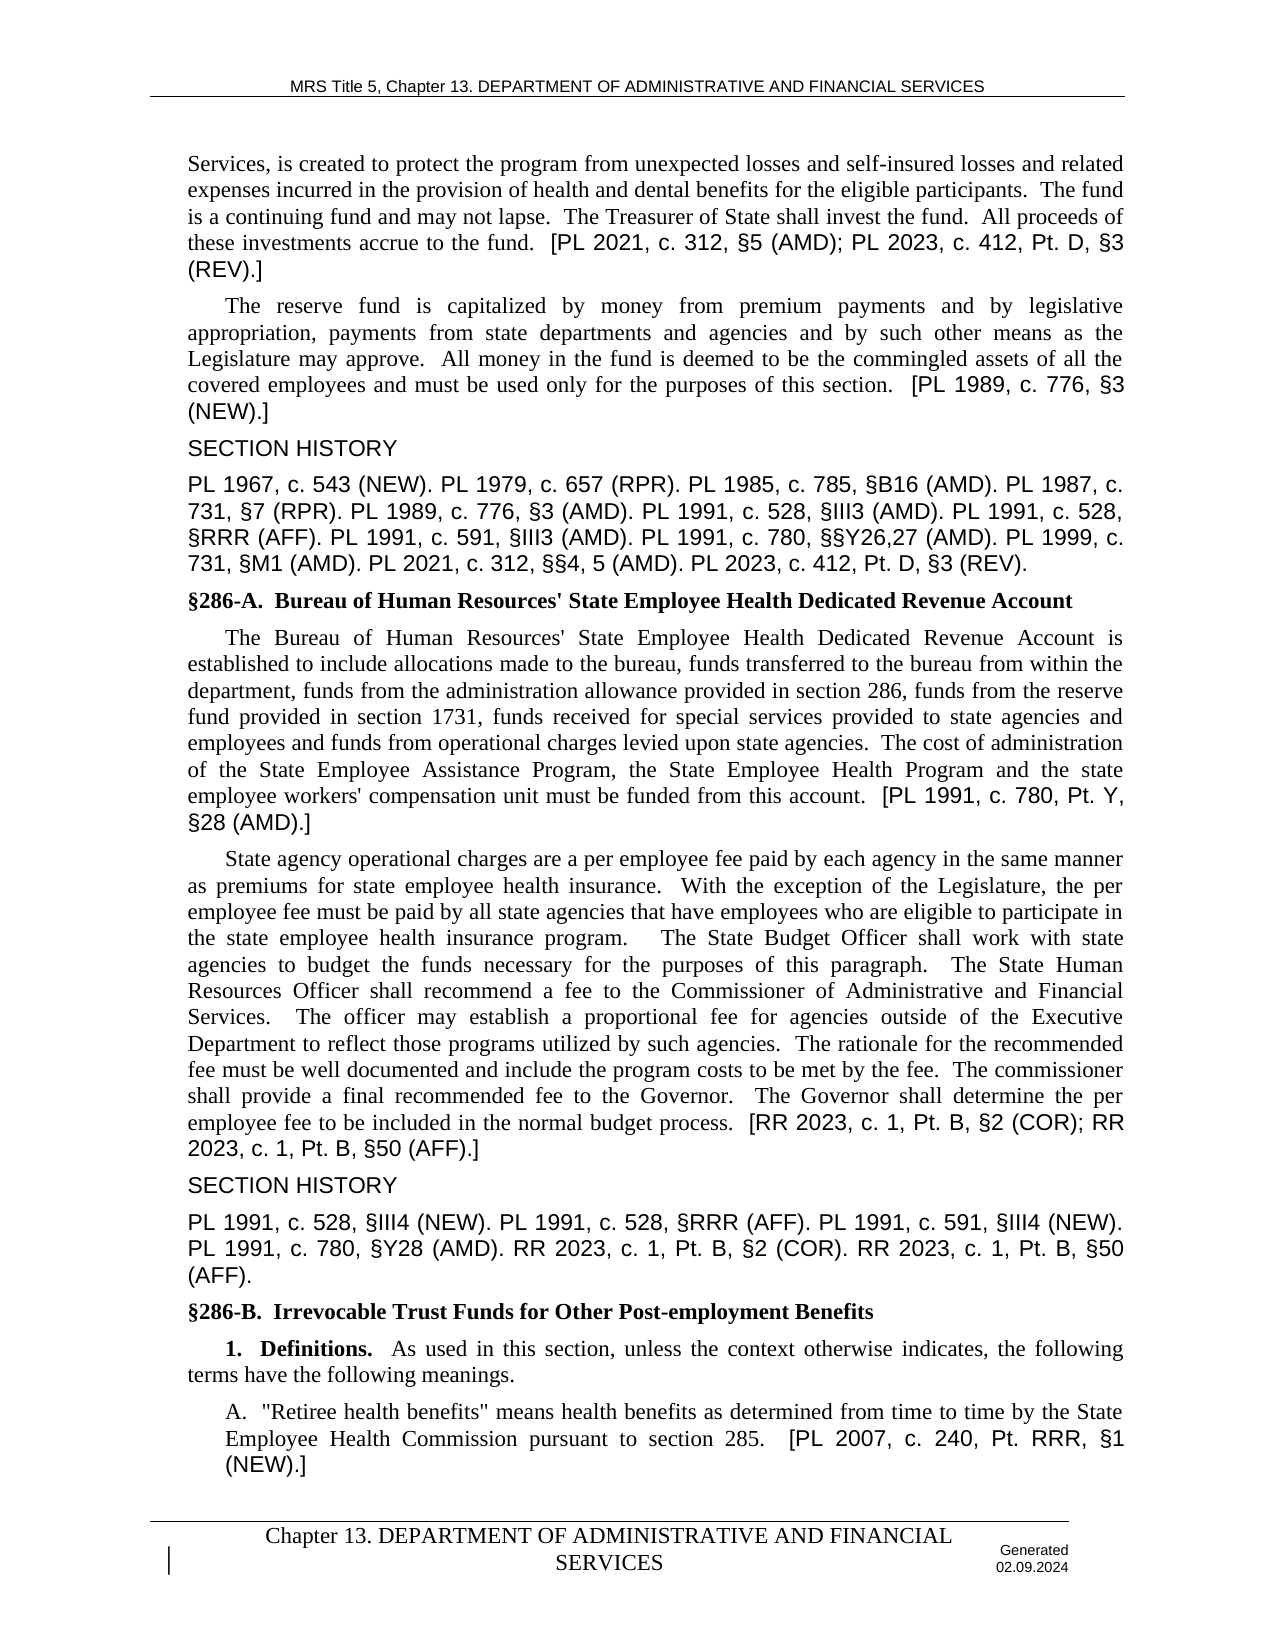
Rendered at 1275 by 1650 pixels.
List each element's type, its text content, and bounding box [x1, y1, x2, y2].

text PL 1967, c. 543 (NEW). PL 1979, c. 657 (RPR). PL 1985, c. 785, §B16 (AMD). PL 1987, c. 731, §7 (RPR). PL 1989, c. 776, §3 (AMD). PL 1991, c. 528, §III3 (AMD). PL 1991, c. 528, §RRR (AFF). PL 1991, c. 591, §III3 (AMD). PL 1991, c. 780, §§Y26,27 (AMD). PL 1999, c. 731, §M1 (AMD). PL 2021, c. 312, §§4, 5 (AMD). PL 2023, c. 412, Pt. D, §3 (REV). [187, 471, 1125, 577]
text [187, 150, 1125, 282]
text SECTION HISTORY [187, 1172, 1125, 1198]
text The Bureau of Human Resources' State Employee Health Dedicated Revenue Account is established to include allocations made to the bureau, funds transferred to the bureau from within the department, funds from the administration allowance provided in section 286, funds from the reserve fund provided in section 1731, funds received for special services provided to state agencies and employees and funds from operational charges levied upon state agencies. The cost of administration of the State Employee Assistance Program, the State Employee Health Program and the state employee workers' compensation unit must be funded from this account. [PL 1991, c. 780, Pt. Y, §28 (AMD).] [187, 624, 1125, 835]
text §286-B. Irrevocable Trust Funds for Other Post-employment Benefits [187, 1298, 1125, 1325]
text 1. Definitions. As used in this section, unless the context otherwise indicates, the following terms have the following meanings. [187, 1335, 1125, 1388]
text State agency operational charges are a per employee fee paid by each agency in the same manner as premiums for state employee health insurance. With the exception of the Legislature, the per employee fee must be paid by all state agencies that have employees who are eligible to participate in the state employee health insurance program. The State Budget Officer shall work with state agencies to budget the funds necessary for the purposes of this paragraph. The State Human Resources Officer shall recommend a fee to the Commissioner of Administrative and Financial Services. The officer may establish a proportional fee for agencies outside of the Executive Department to reflect those programs utilized by such agencies. The rationale for the recommended fee must be well documented and include the program costs to be met by the fee. The commissioner shall provide a final recommended fee to the Governor. The Governor shall determine the per employee fee to be included in the normal budget process. [RR 2023, c. 1, Pt. B, §2 (COR); RR 2023, c. 1, Pt. B, §50 (AFF).] [187, 845, 1125, 1162]
text The reserve fund is capitalized by money from premium payments and by legislative appropriation, payments from state departments and agencies and by such other means as the Legislature may approve. All money in the fund is deemed to be the commingled assets of all the covered employees and must be used only for the purposes of this section. [PL 1989, c. 776, §3 (NEW).] [187, 292, 1125, 424]
text PL 1991, c. 528, §III4 (NEW). PL 1991, c. 528, §RRR (AFF). PL 1991, c. 591, §III4 (NEW). PL 1991, c. 780, §Y28 (AMD). RR 2023, c. 1, Pt. B, §2 (COR). RR 2023, c. 1, Pt. B, §50 (AFF). [187, 1209, 1125, 1288]
text SECTION HISTORY [187, 434, 1125, 461]
text §286-A. Bureau of Human Resources' State Employee Health Dedicated Revenue Account [187, 587, 1125, 613]
text A. "Retiree health benefits" means health benefits as determined from time to time by the State Employee Health Commission pursuant to section 285. [PL 2007, c. 240, Pt. RRR, §1 (NEW).] [225, 1398, 1125, 1477]
